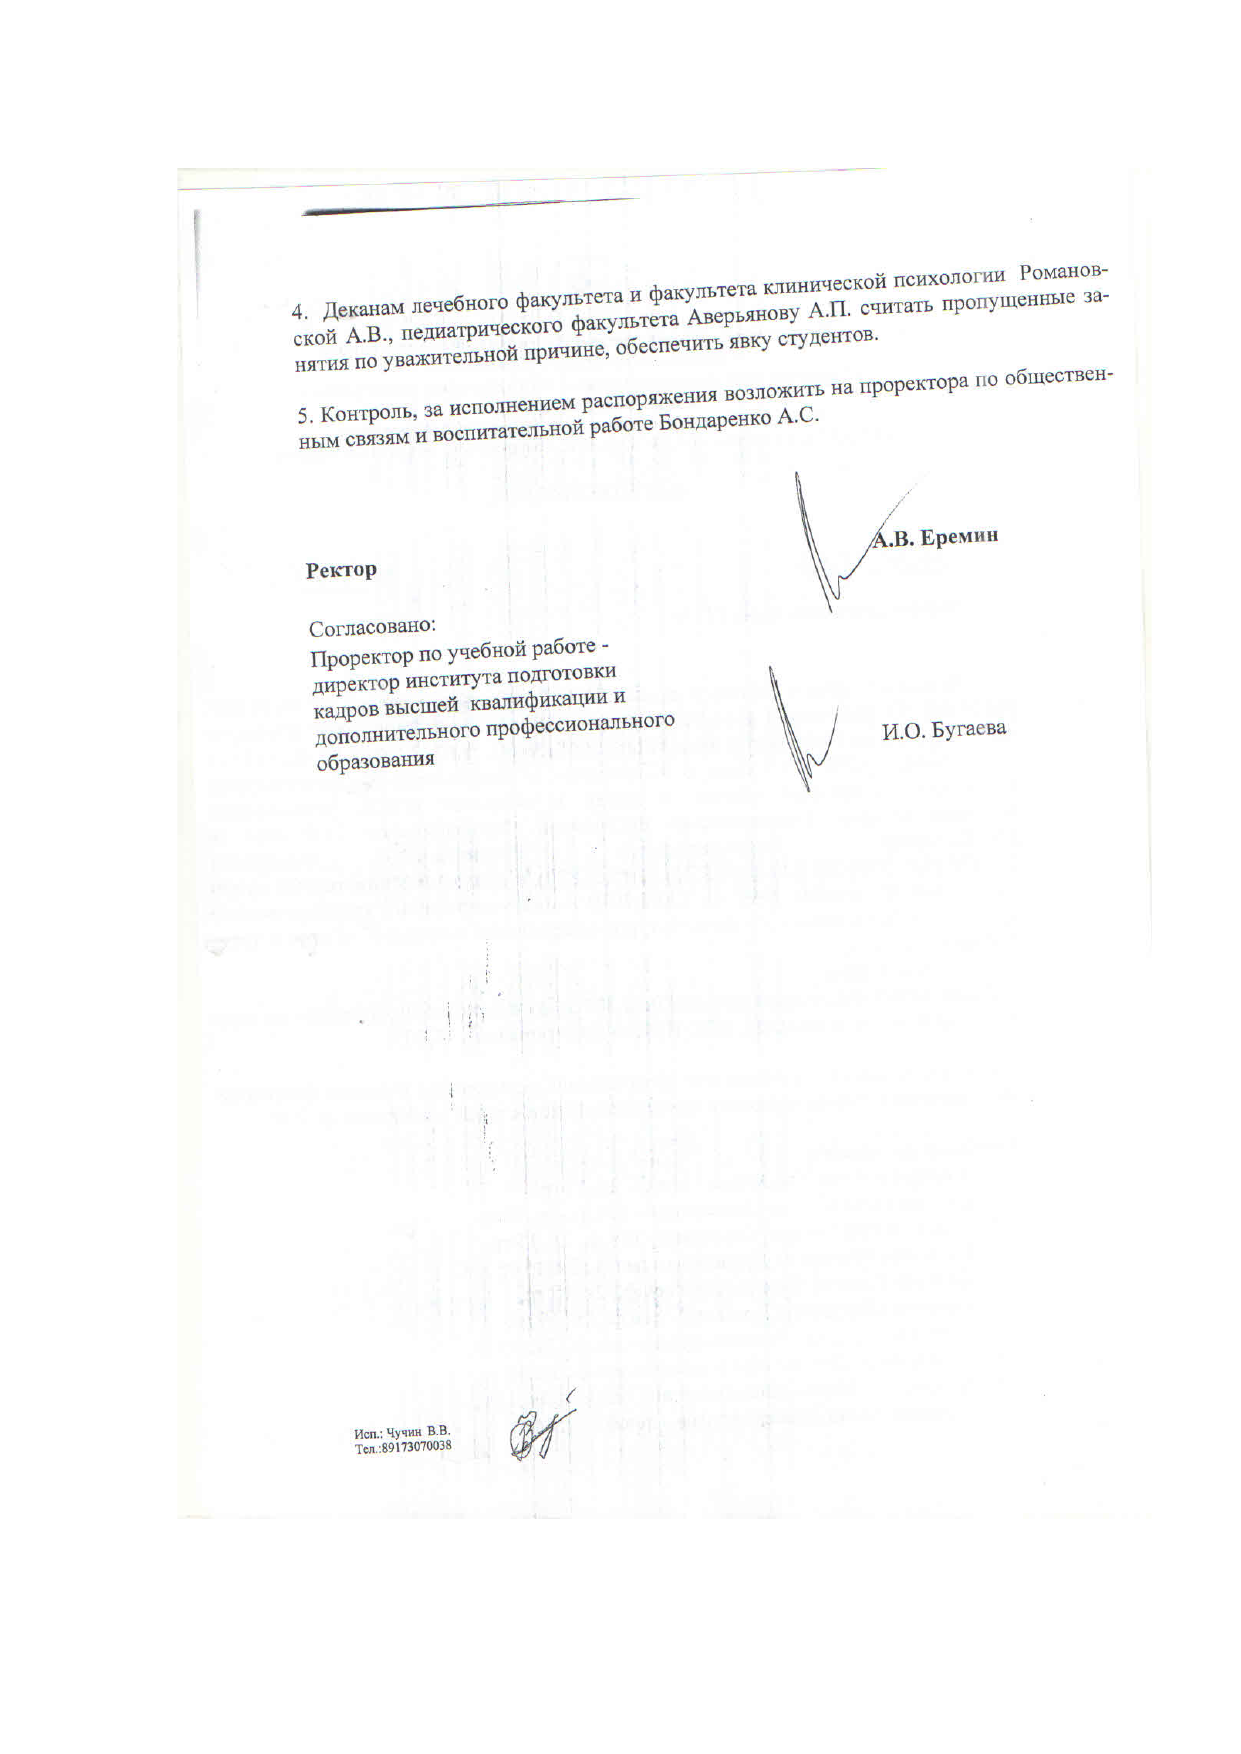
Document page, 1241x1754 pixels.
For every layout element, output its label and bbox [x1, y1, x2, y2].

picture [177, 168, 1152, 1519]
